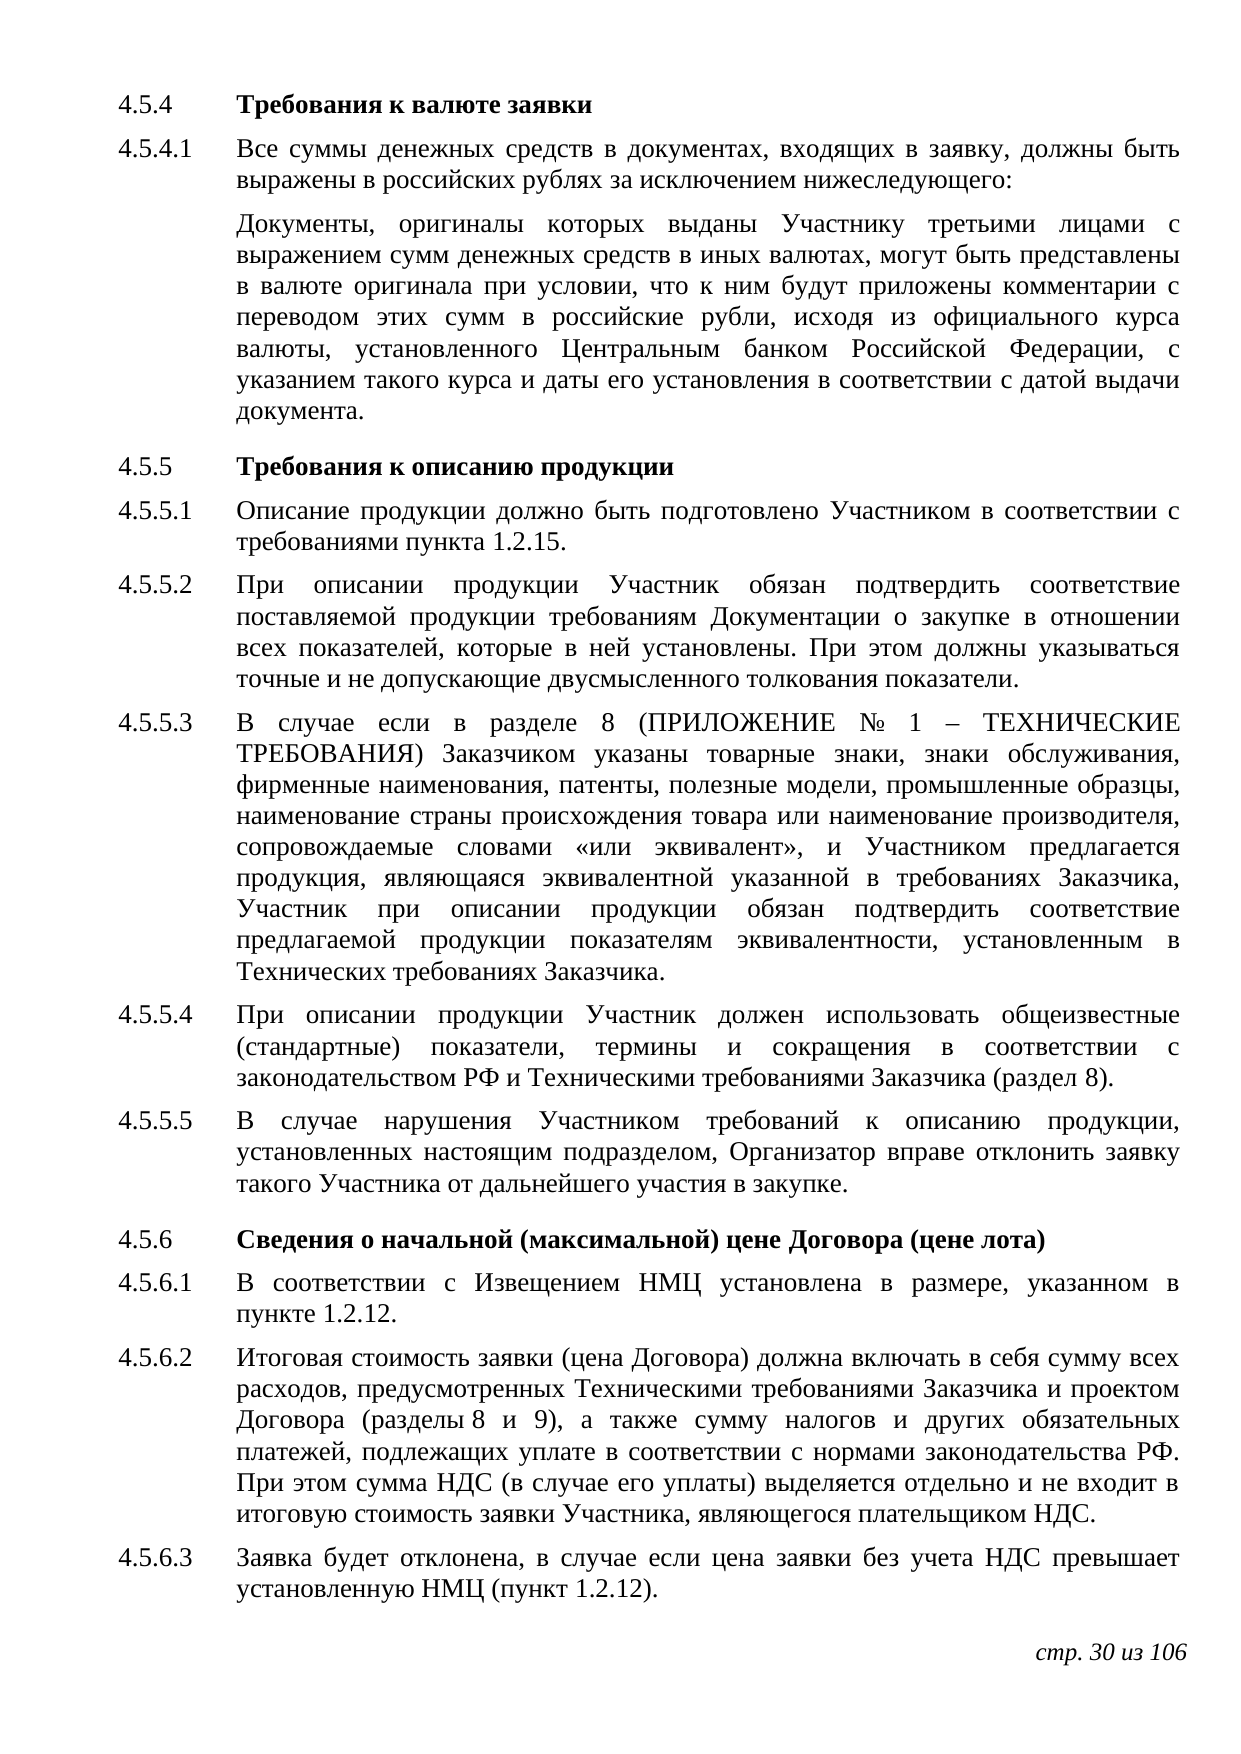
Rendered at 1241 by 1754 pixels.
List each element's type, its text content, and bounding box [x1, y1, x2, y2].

list Все суммы денежных средств в документах, входящих в заявку, должны быть выражены в российских рублях за исключением нижеследующего: [118, 132, 1181, 194]
text В случае нарушения Участником требований к описанию продукции, установленных настоящим подразделом, Организатор вправе отклонить заявку такого Участника от дальнейшего участия в закупке. [118, 1104, 1181, 1198]
text Заявка будет отклонена, в случае если цена заявки без учета НДС превышает установленную НМЦ (пункт 1.2.12). [118, 1541, 1181, 1603]
text Итоговая стоимость заявки (цена Договора) должна включать в себя сумму всех расходов, предусмотренных Техническими требованиями Заказчика и проектом Договора (разделы 8 и 9), а также сумму налогов и других обязательных платежей, подлежащих уплате в соответствии с нормами законодательства РФ. При этом сумма НДС (в случае его уплаты) выделяется отдельно и не входит в итоговую стоимость заявки Участника, являющегося плательщиком НДС. [118, 1341, 1181, 1528]
text При описании продукции Участник обязан подтвердить соответствие поставляемой продукции требованиям Документации о закупке в отношении всех показателей, которые в ней установлены. При этом должны указываться точные и не допускающие двусмысленного толкования показатели. [118, 568, 1181, 693]
text Требования к валюте заявки [118, 89, 1181, 120]
text Требования к описанию продукции [118, 450, 1181, 481]
text Документы, оригиналы которых выданы Участнику третьими лицами с выражением сумм денежных средств в иных валютах, могут быть представлены в валюте оригинала при условии, что к ним будут приложены комментарии с переводом этих сумм в российские рубли, исходя из официального курса валюты, установленного Центральным банком Российской Федерации, с указанием такого курса и даты его установления в соответствии с датой выдачи документа. [236, 207, 1181, 425]
text Описание продукции должно быть подготовлено Участником в соответствии с требованиями пункта 1.2.15. [118, 494, 1181, 556]
text В случае если в разделе 8 (ПРИЛОЖЕНИЕ № 1 – ТЕХНИЧЕСКИЕ ТРЕБОВАНИЯ) Заказчиком указаны товарные знаки, знаки обслуживания, фирменные наименования, патенты, полезные модели, промышленные образцы, наименование страны происхождения товара или наименование производителя, сопровождаемые словами «или эквивалент», и Участником предлагается продукция, являющаяся эквивалентной указанной в требованиях Заказчика, Участник при описании продукции обязан подтвердить соответствие предлагаемой продукции показателям эквивалентности, установленным в Технических требованиях Заказчика. [118, 706, 1181, 986]
text При описании продукции Участник должен использовать общеизвестные (стандартные) показатели, термины и сокращения в соответствии с законодательством РФ и Техническими требованиями Заказчика (раздел 8). [118, 998, 1181, 1092]
text Сведения о начальной (максимальной) цене Договора (цене лота) [118, 1223, 1181, 1254]
text В соответствии с Извещением НМЦ установлена в размере, указанном в пункте 1.2.12. [118, 1266, 1181, 1329]
